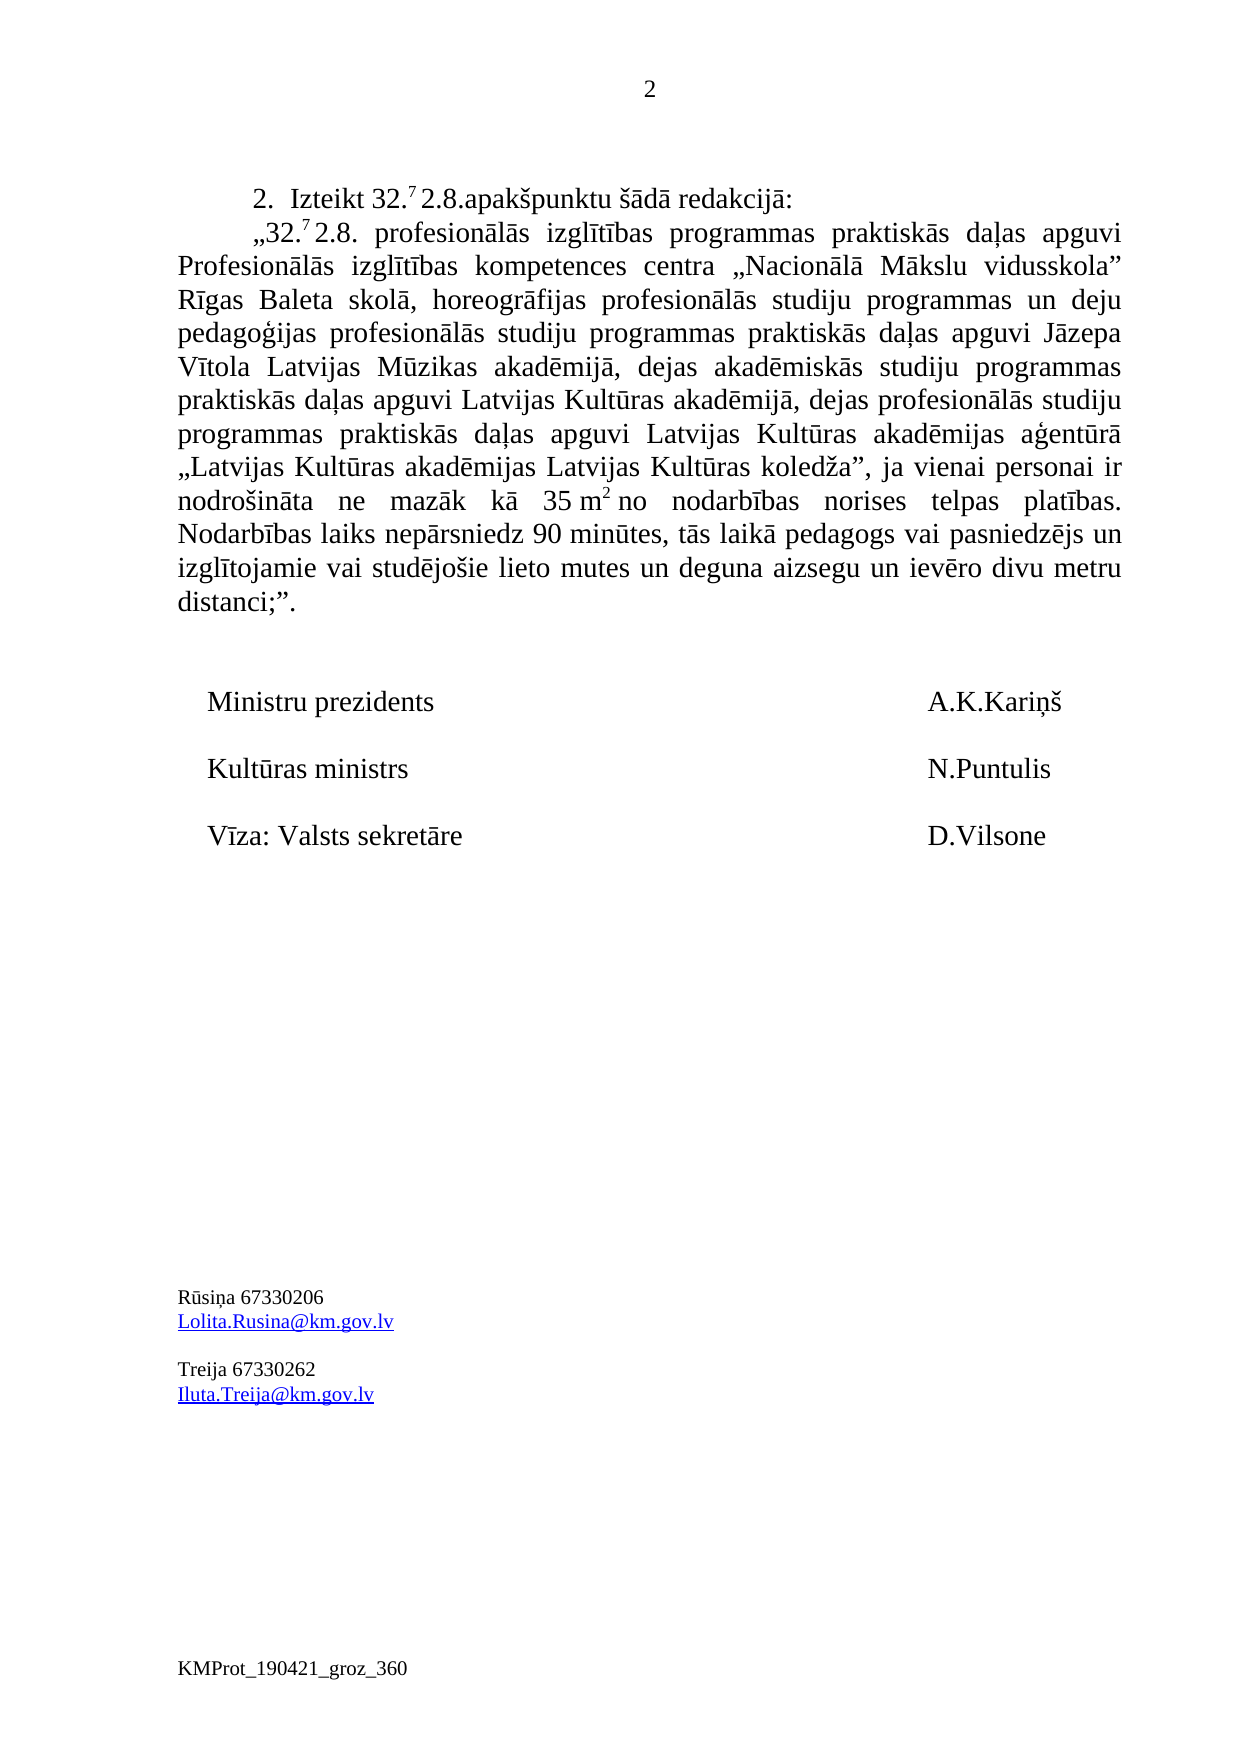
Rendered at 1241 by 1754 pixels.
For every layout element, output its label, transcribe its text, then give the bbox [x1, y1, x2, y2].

text Treija 67330262 [177, 1357, 1122, 1381]
text „32.7 2.8. profesionālās izglītības programmas praktiskās daļas apguvi Profesionālās izglītības kompetences centra „Nacionālā Mākslu vidusskola” Rīgas Baleta skolā, horeogrāfijas profesionālās studiju programmas un deju pedagoģijas profesionālās studiju programmas praktiskās daļas apguvi Jāzepa Vītola Latvijas Mūzikas akadēmijā, dejas akadēmiskās studiju programmas praktiskās daļas apguvi Latvijas Kultūras akadēmijā, dejas profesionālās studiju programmas praktiskās daļas apguvi Latvijas Kultūras akadēmijas aģentūrā „Latvijas Kultūras akadēmijas Latvijas Kultūras koledža”, ja vienai personai ir nodrošināta ne mazāk kā 35 m2 no nodarbības norises telpas platības. Nodarbības laiks nepārsniedz 90 minūtes, tās laikā pedagogs vai pasniedzējs un izglītojamie vai studējošie lieto mutes un deguna aizsegu un ievēro divu metru distanci;”. [177, 215, 1122, 617]
list Izteikt 32.7 2.8.apakšpunktu šādā redakcijā: [252, 181, 1122, 215]
text Ministru prezidents A.K.Kariņš [177, 684, 1122, 718]
text Kultūras ministrs N.Puntulis [177, 751, 1122, 785]
text Lolita.Rusina@km.gov.lv [177, 1309, 1122, 1333]
text Vīza: Valsts sekretāre D.Vilsone [177, 818, 1122, 852]
text Rūsiņa 67330206 [177, 1285, 1122, 1309]
text Iluta.Treija@km.gov.lv [177, 1381, 1122, 1406]
